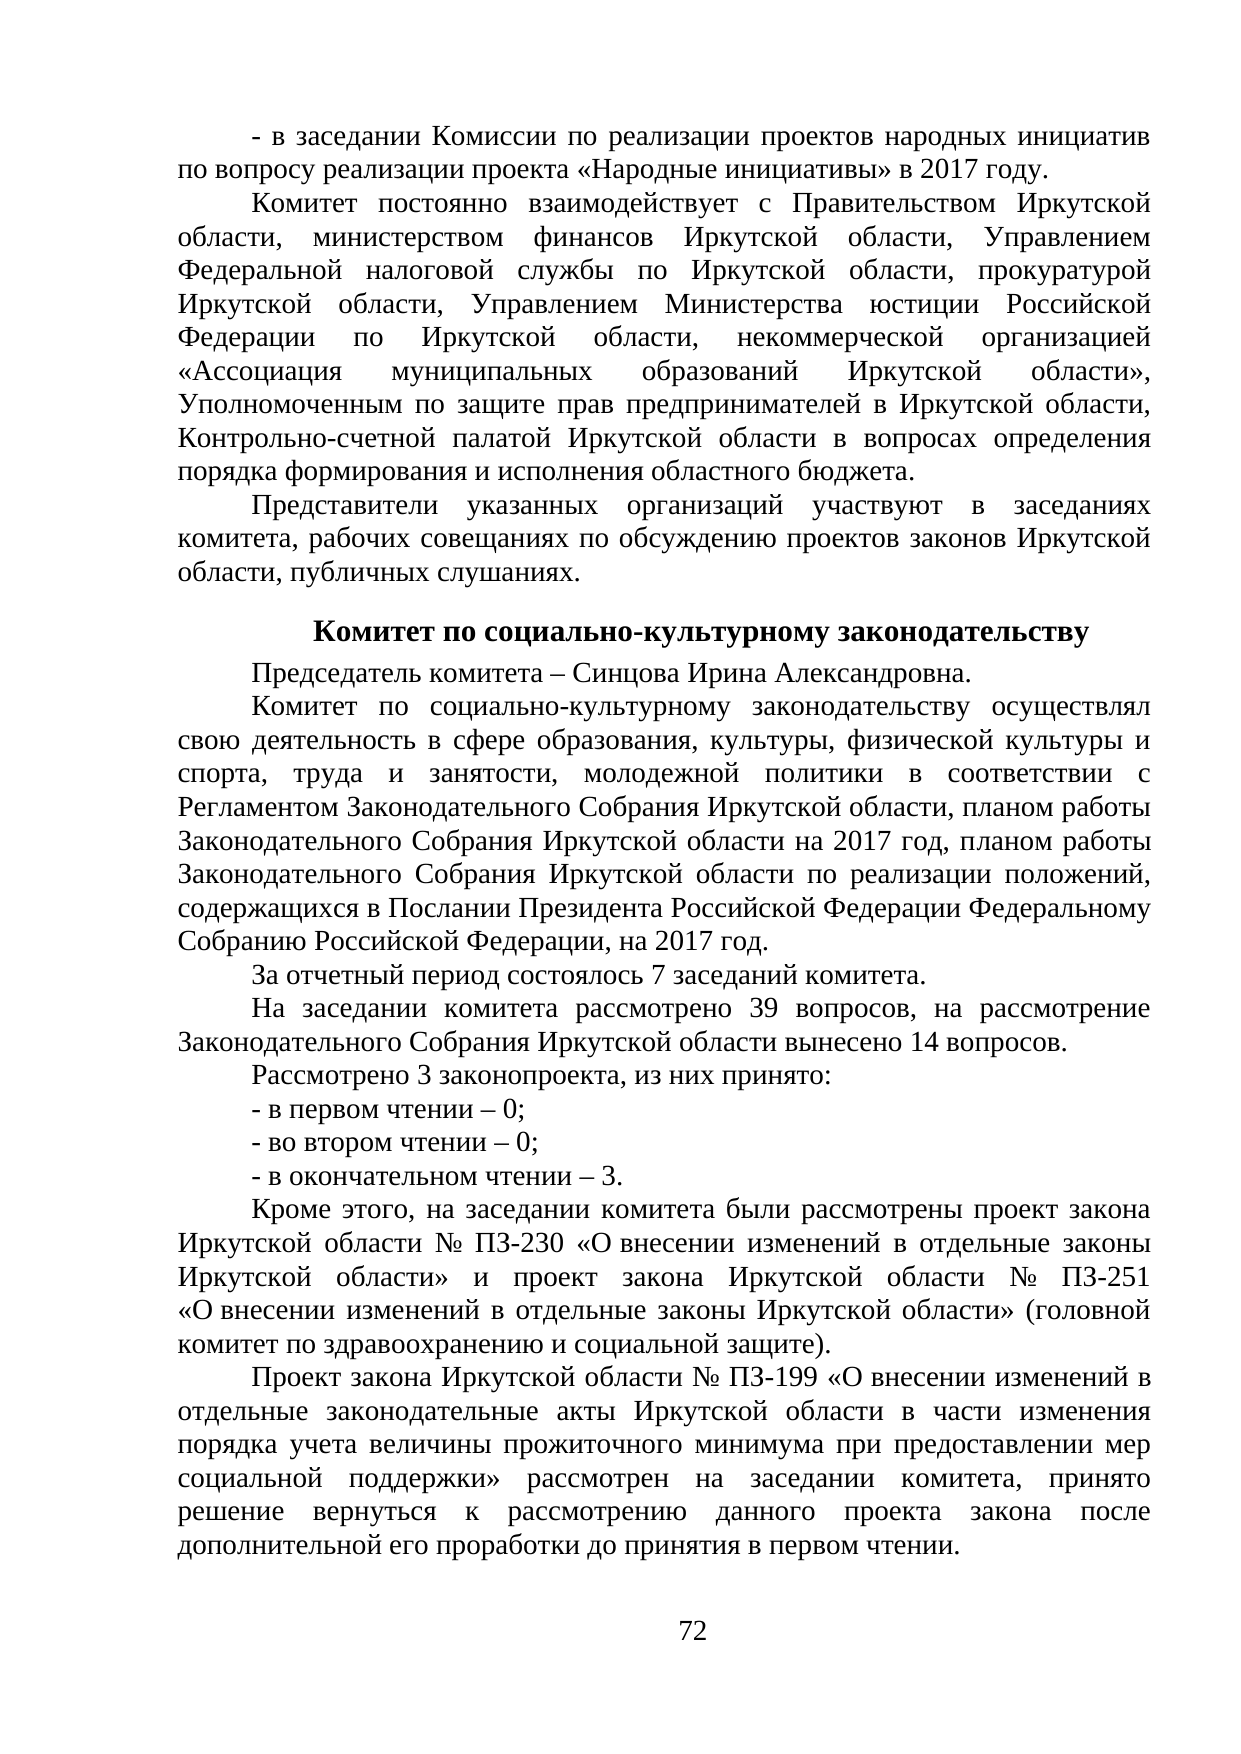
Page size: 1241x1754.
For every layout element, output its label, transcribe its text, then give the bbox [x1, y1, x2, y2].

text - в первом чтении – 0; [177, 1091, 1152, 1124]
text Проект закона Иркутской области № ПЗ-199 «О внесении изменений в отдельные законодательные акты Иркутской области в части изменения порядка учета величины прожиточного минимума при предоставлении мер социальной поддержки» рассмотрен на заседании комитета, принято решение вернуться к рассмотрению данного проекта закона после дополнительной его проработки до принятия в первом чтении. [177, 1359, 1152, 1561]
text Рассмотрено 3 законопроекта, из них принято: [177, 1057, 1152, 1091]
text На заседании комитета рассмотрено 39 вопросов, на рассмотрение Законодательного Собрания Иркутской области вынесено 14 вопросов. [177, 990, 1152, 1057]
text Представители указанных организаций участвуют в заседаниях комитета, рабочих совещаниях по обсуждению проектов законов Иркутской области, публичных слушаниях. [177, 487, 1152, 588]
text Комитет постоянно взаимодействует с Правительством Иркутской области, министерством финансов Иркутской области, Управлением Федеральной налоговой службы по Иркутской области, прокуратурой Иркутской области, Управлением Министерства юстиции Российской Федерации по Иркутской области, некоммерческой организацией «Ассоциация муниципальных образований Иркутской области», Уполномоченным по защите прав предпринимателей в Иркутской области, Контрольно-счетной палатой Иркутской области в вопросах определения порядка формирования и исполнения областного бюджета. [177, 185, 1152, 487]
subtitle Комитет по социально-культурному законодательству [177, 613, 1152, 649]
text Кроме этого, на заседании комитета были рассмотрены проект закона Иркутской области № ПЗ-230 «О внесении изменений в отдельные законы Иркутской области» и проект закона Иркутской области № ПЗ-251 «О внесении изменений в отдельные законы Иркутской области» (головной комитет по здравоохранению и социальной защите). [177, 1192, 1152, 1359]
text - в окончательном чтении – 3. [177, 1158, 1152, 1192]
text - во втором чтении – 0; [177, 1124, 1152, 1158]
text - в заседании Комиссии по реализации проектов народных инициатив по вопросу реализации проекта «Народные инициативы» в 2017 году. [177, 118, 1152, 185]
text За отчетный период состоялось 7 заседаний комитета. [177, 957, 1152, 990]
text Председатель комитета – Синцова Ирина Александровна. [177, 655, 1152, 688]
text Комитет по социально-культурному законодательству осуществлял свою деятельность в сфере образования, культуры, физической культуры и спорта, труда и занятости, молодежной политики в соответствии с Регламентом Законодательного Собрания Иркутской области, планом работы Законодательного Собрания Иркутской области на 2017 год, планом работы Законодательного Собрания Иркутской области по реализации положений, содержащихся в Послании Президента Российской Федерации Федеральному Собранию Российской Федерации, на 2017 год. [177, 688, 1152, 957]
